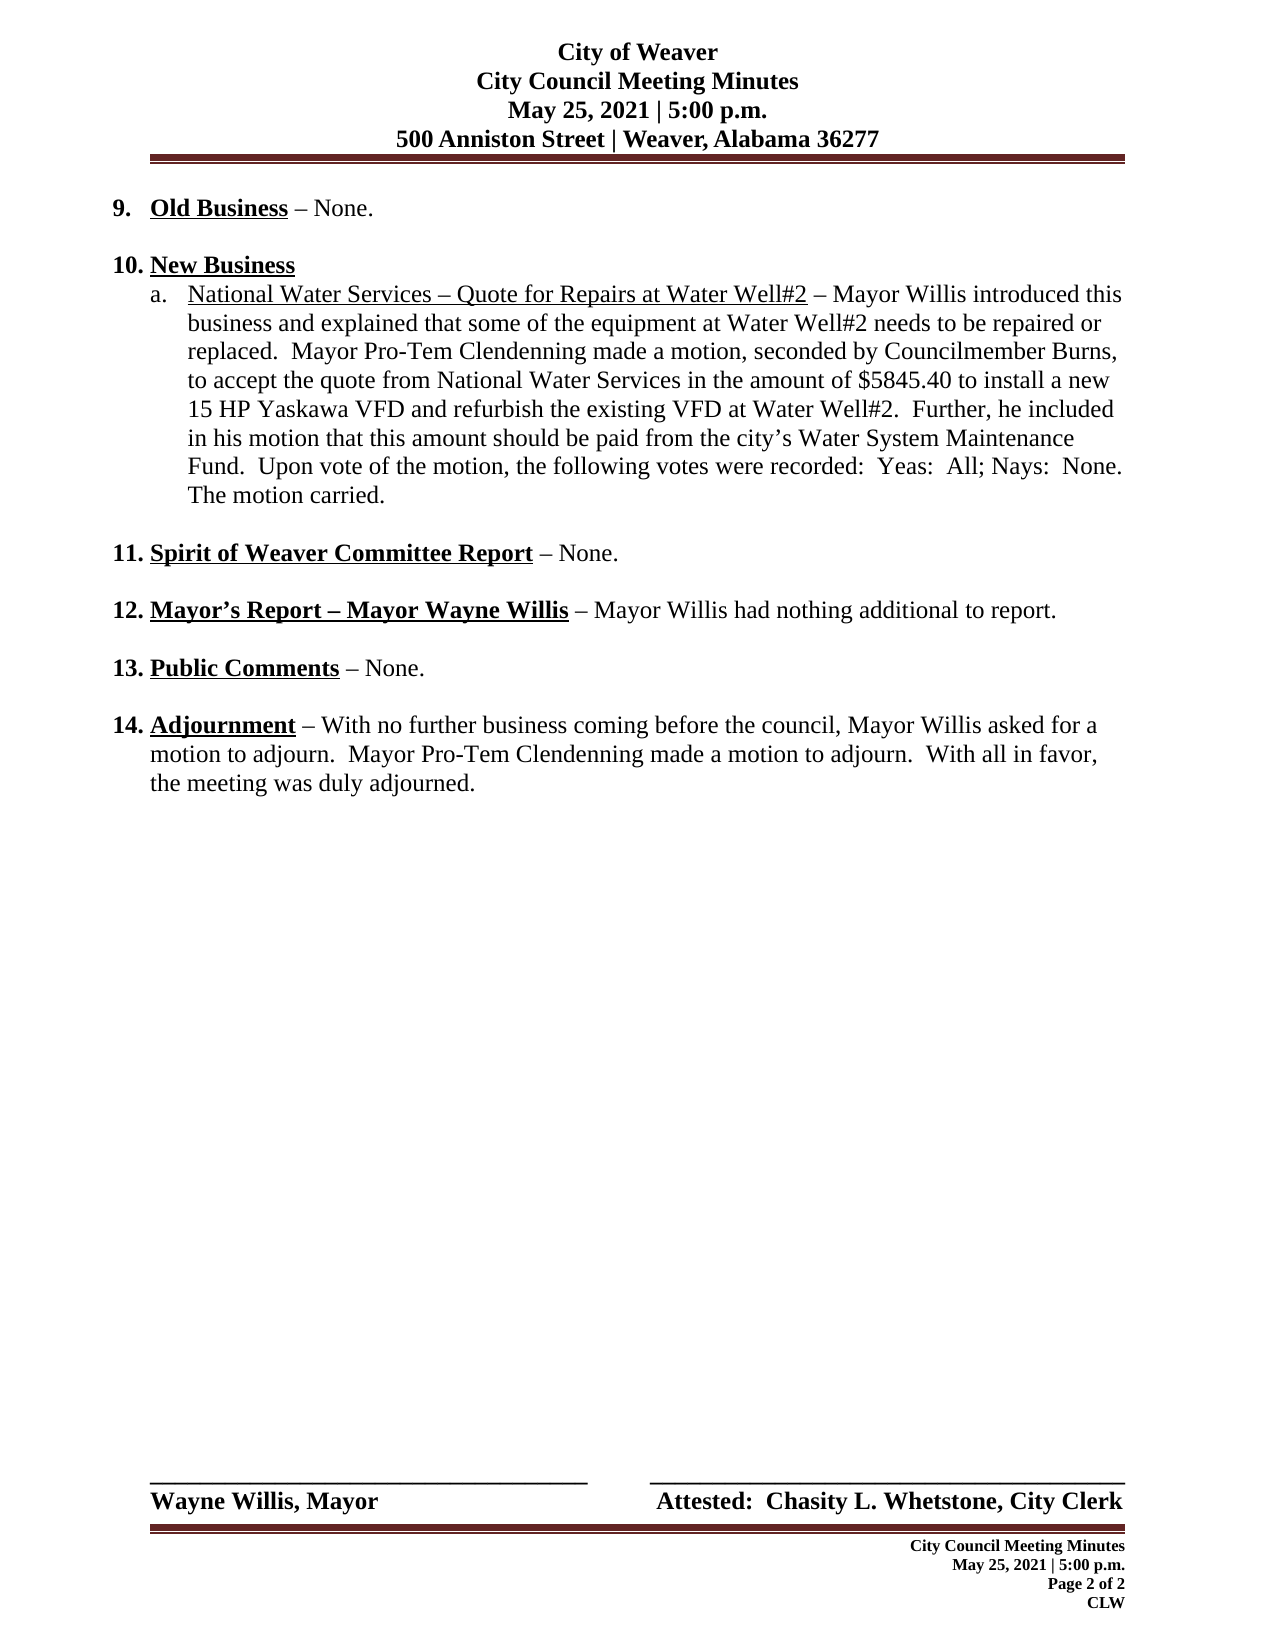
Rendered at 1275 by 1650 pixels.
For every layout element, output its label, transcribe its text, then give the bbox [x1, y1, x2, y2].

list Spirit of Weaver Committee Report – None. [112, 538, 1125, 566]
list National Water Services – Quote for Repairs at Water Well#2 – Mayor Willis introduced this business and explained that some of the equipment at Water Well#2 needs to be repaired or replaced. Mayor Pro-Tem Clendenning made a motion, seconded by Councilmember Burns, to accept the quote from National Water Services in the amount of $5845.40 to install a new 15 HP Yaskawa VFD and refurbish the existing VFD at Water Well#2. Further, he included in his motion that this amount should be paid from the city’s Water System Maintenance Fund. Upon vote of the motion, the following votes were recorded: Yeas: All; Nays: None. The motion carried. [150, 279, 1125, 509]
list Public Comments – None. [112, 653, 1125, 681]
text ___________________________________ ______________________________________ [150, 1458, 1125, 1486]
list New Business [112, 250, 1125, 279]
text Wayne Willis, Mayor Attested: Chasity L. Whetstone, City Clerk [150, 1486, 1125, 1515]
list Adjournment – With no further business coming before the council, Mayor Willis asked for a motion to adjourn. Mayor Pro-Tem Clendenning made a motion to adjourn. With all in favor, the meeting was duly adjourned. [112, 710, 1125, 796]
list Old Business – None. [112, 193, 1125, 221]
list Mayor’s Report – Mayor Wayne Willis – Mayor Willis had nothing additional to report. [112, 595, 1125, 624]
